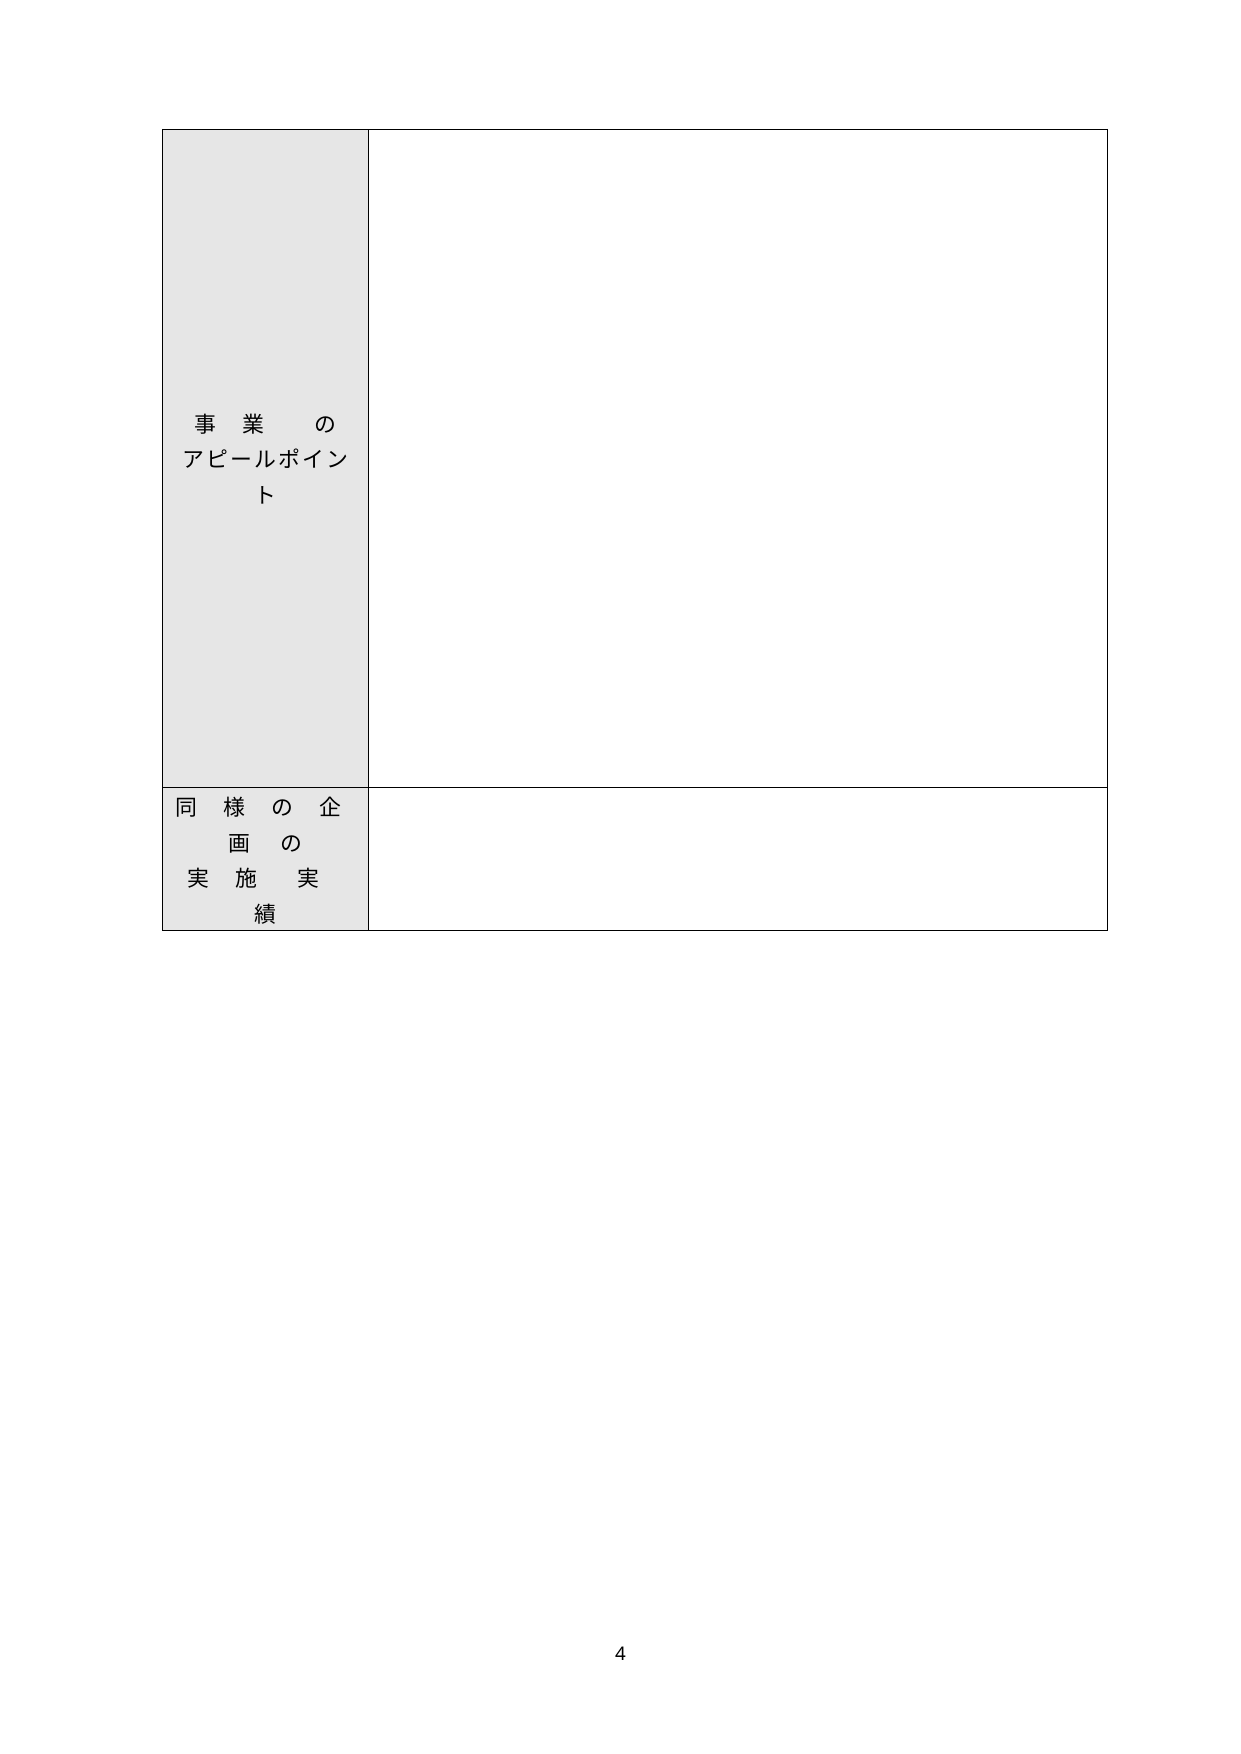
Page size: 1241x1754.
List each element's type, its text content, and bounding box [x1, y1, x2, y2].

table_cell 同様の企画の 実施実績 [163, 788, 368, 930]
table_cell [369, 130, 1107, 787]
table_cell 事業の アピールポイント [163, 130, 368, 787]
table_cell [369, 788, 1107, 930]
